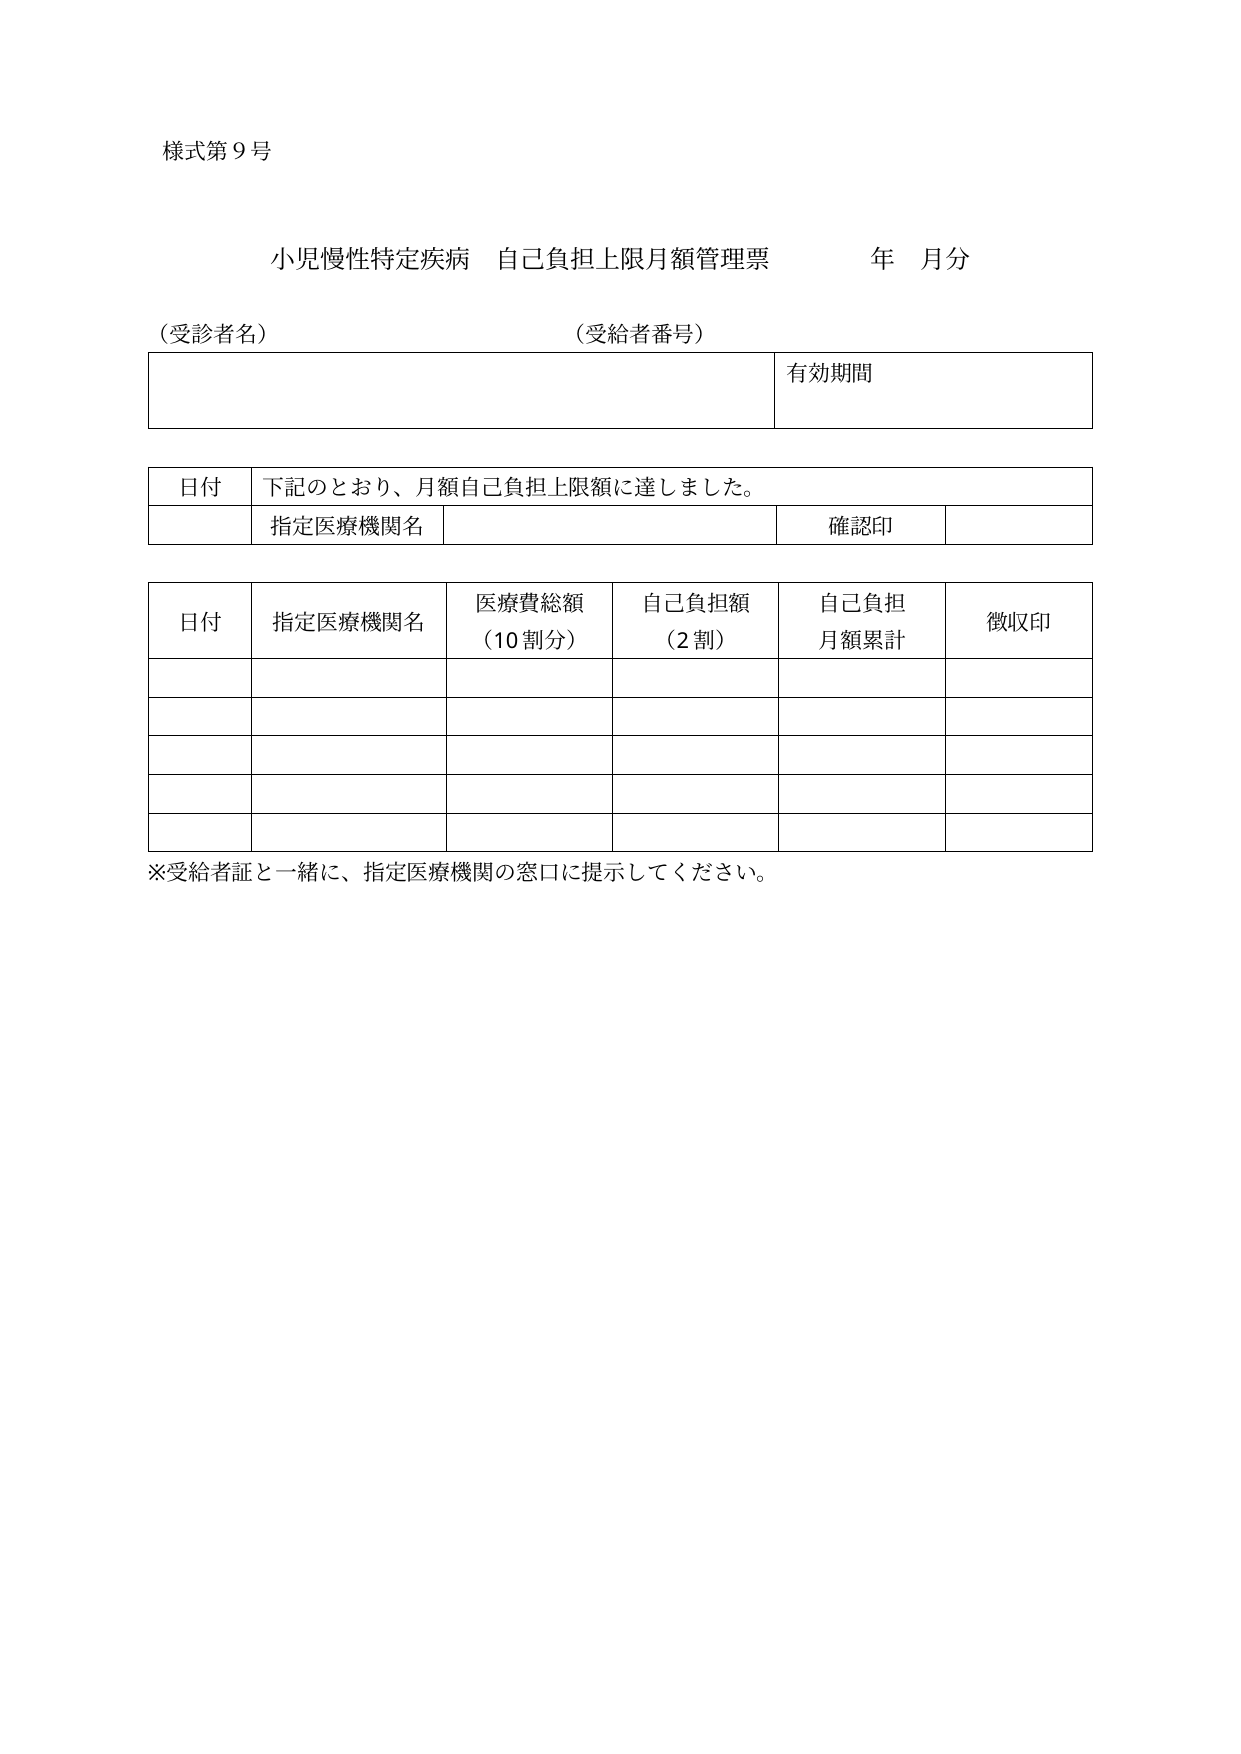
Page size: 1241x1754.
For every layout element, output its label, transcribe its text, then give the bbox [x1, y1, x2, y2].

table_cell [149, 659, 251, 697]
table_cell [252, 775, 446, 812]
table_cell [252, 736, 446, 774]
text 小児慢性特定疾病 自己負担上限月額管理票 年 月分 [148, 239, 1092, 277]
table_cell [447, 814, 612, 851]
table_cell [447, 659, 612, 697]
table_header 自己負担 月額累計 [779, 583, 945, 658]
table_cell [149, 736, 251, 774]
text ※受給者証と一緒に、指定医療機関の窓口に提示してください。 [148, 852, 1092, 889]
table_cell [252, 814, 446, 851]
table_cell [252, 659, 446, 697]
table_cell [613, 775, 778, 812]
table_cell [149, 506, 251, 544]
table_cell [252, 698, 446, 735]
table_cell [946, 659, 1092, 697]
table_header 医療費総額 （10割分） [447, 583, 612, 658]
table_cell [946, 736, 1092, 774]
table_cell [613, 736, 778, 774]
table_header 徴収印 [946, 583, 1092, 658]
table_cell [447, 775, 612, 812]
text （受診者名） （受給者番号） [148, 314, 1092, 352]
table_cell [779, 698, 945, 735]
table_cell [779, 775, 945, 812]
table_cell [149, 698, 251, 735]
table_cell [447, 698, 612, 735]
table_header [149, 353, 774, 428]
table_cell [946, 698, 1092, 735]
table_cell [946, 506, 1092, 544]
table_cell [613, 659, 778, 697]
table_cell [779, 736, 945, 774]
table_cell [149, 814, 251, 851]
table_cell [946, 814, 1092, 851]
table_header 下記のとおり、月額自己負担上限額に達しました。 [252, 468, 1092, 505]
table_cell 確認印 [777, 506, 945, 544]
table_cell [779, 659, 945, 697]
table_header 自己負担額 （2割） [613, 583, 778, 658]
table_header 指定医療機関名 [252, 583, 446, 658]
table_cell [149, 775, 251, 812]
table_cell [444, 506, 776, 544]
table_header 有効期間 [775, 353, 1092, 428]
table_cell [779, 814, 945, 851]
table_cell 指定医療機関名 [252, 506, 443, 544]
table_header 日付 [149, 468, 251, 505]
table_cell [946, 775, 1092, 812]
table_cell [613, 814, 778, 851]
table_header 日付 [149, 583, 251, 658]
table_cell [613, 698, 778, 735]
table_cell [447, 736, 612, 774]
